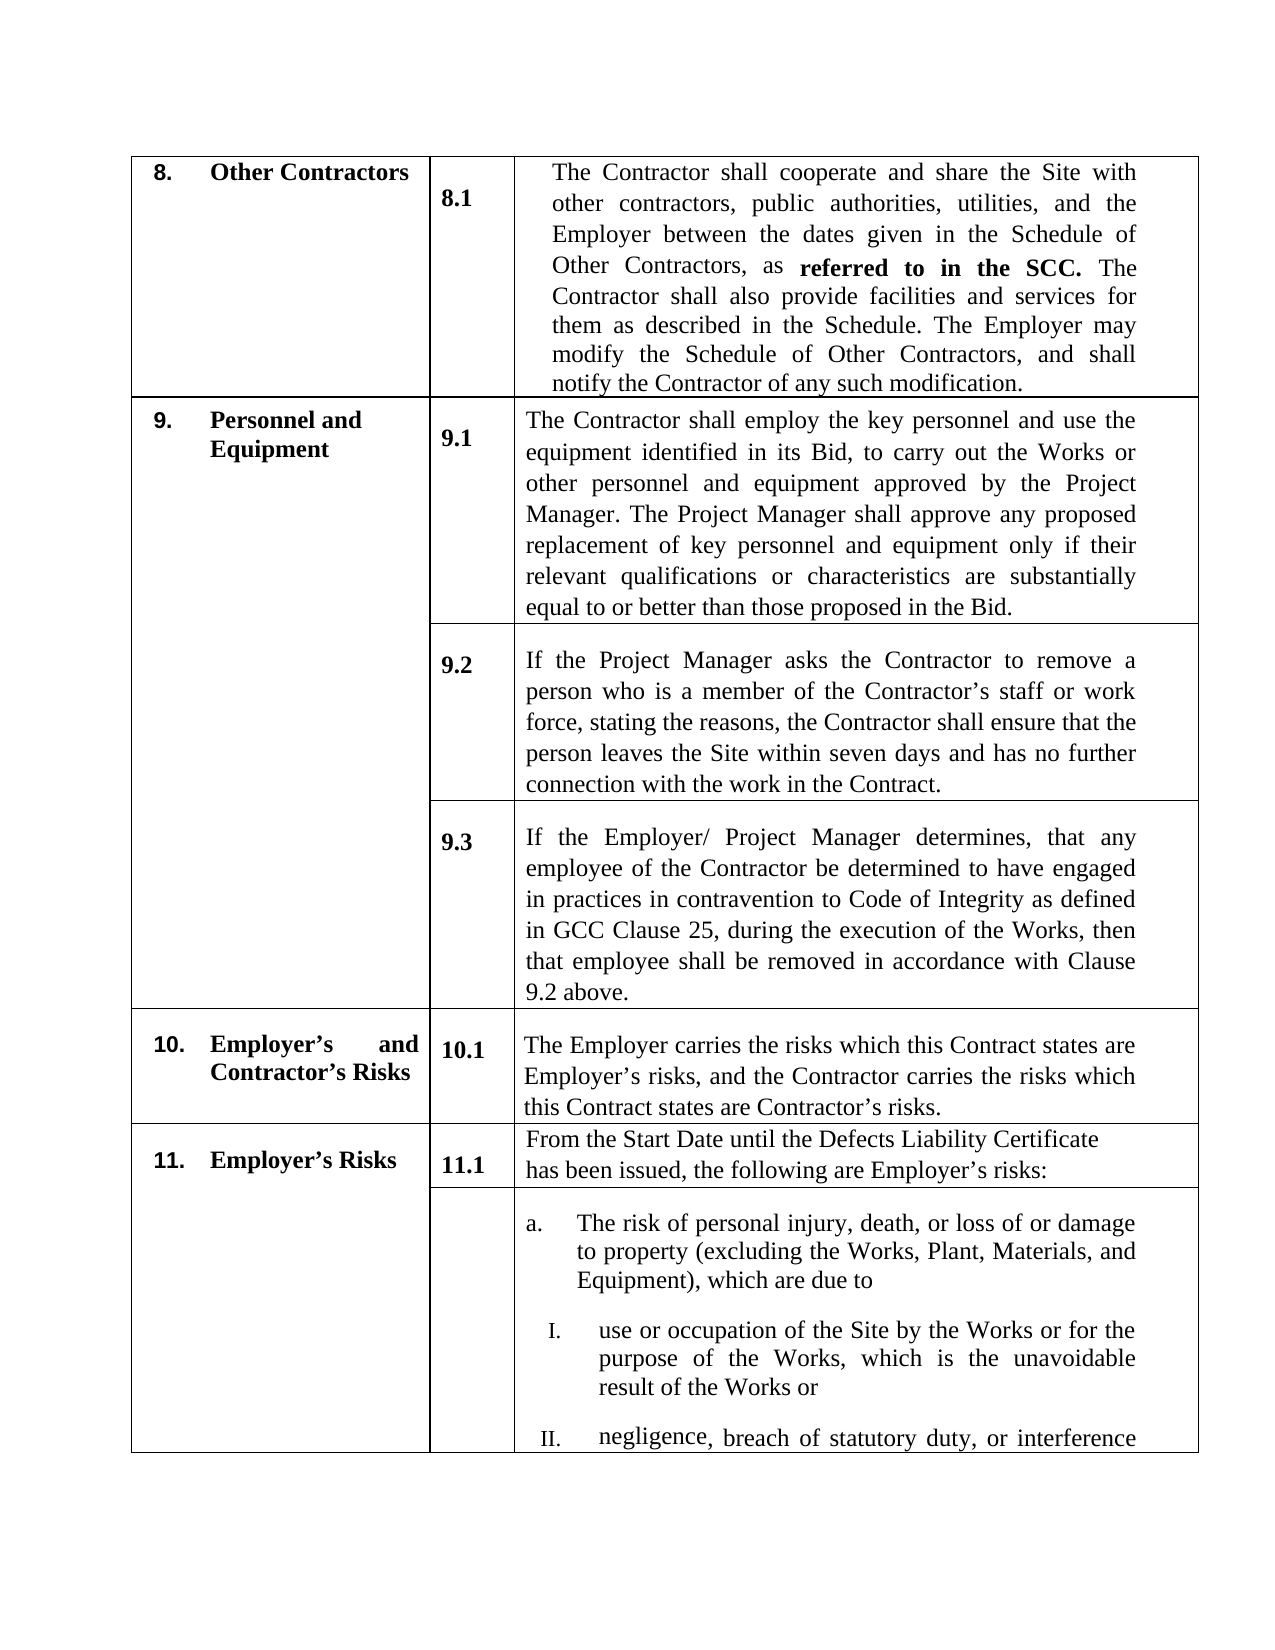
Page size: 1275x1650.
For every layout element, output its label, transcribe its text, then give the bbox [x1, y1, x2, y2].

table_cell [515, 1188, 1198, 1452]
table_cell The Employer carries the risks which this Contract states are Employer’s risks, and the Contractor carries the risks which this Contract states are Contractor’s risks. [515, 1009, 1198, 1123]
table_cell Personnel and Equipment [132, 398, 429, 1008]
table_cell 9.2 [431, 624, 514, 800]
table_cell 9.1 [431, 398, 514, 623]
table_header Other Contractors [132, 157, 429, 396]
table_cell [431, 1188, 514, 1452]
table_header 8.1 [431, 157, 514, 396]
table_cell 11.1 [431, 1124, 514, 1187]
table_cell 9.3 [431, 801, 514, 1008]
table_cell If the Project Manager asks the Contractor to remove a person who is a member of the Contractor’s staff or work force, stating the reasons, the Contractor shall ensure that the person leaves the Site within seven days and has no further connection with the work in the Contract. [515, 624, 1198, 800]
table_cell Employer’s Risks [132, 1124, 429, 1452]
table_cell The Contractor shall employ the key personnel and use the equipment identified in its Bid, to carry out the Works or other personnel and equipment approved by the Project Manager. The Project Manager shall approve any proposed replacement of key personnel and equipment only if their relevant qualifications or characteristics are substantially equal to or better than those proposed in the Bid. [515, 398, 1198, 623]
table_cell If the Employer/ Project Manager determines, that any employee of the Contractor be determined to have engaged in practices in contravention to Code of Integrity as defined in GCC Clause 25, during the execution of the Works, then that employee shall be removed in accordance with Clause 9.2 above. [515, 801, 1198, 1008]
table_header The Contractor shall cooperate and share the Site with other contractors, public authorities, utilities, and the Employer between the dates given in the Schedule of Other Contractors, as referred to in the SCC. The Contractor shall also provide facilities and services for them as described in the Schedule. The Employer may modify the Schedule of Other Contractors, and shall notify the Contractor of any such modification. [515, 157, 1198, 396]
table_cell From the Start Date until the Defects Liability Certificate has been issued, the following are Employer’s risks: [515, 1124, 1198, 1187]
table_cell Employer’s and Contractor’s Risks [132, 1009, 429, 1123]
table_cell 10.1 [431, 1009, 514, 1123]
